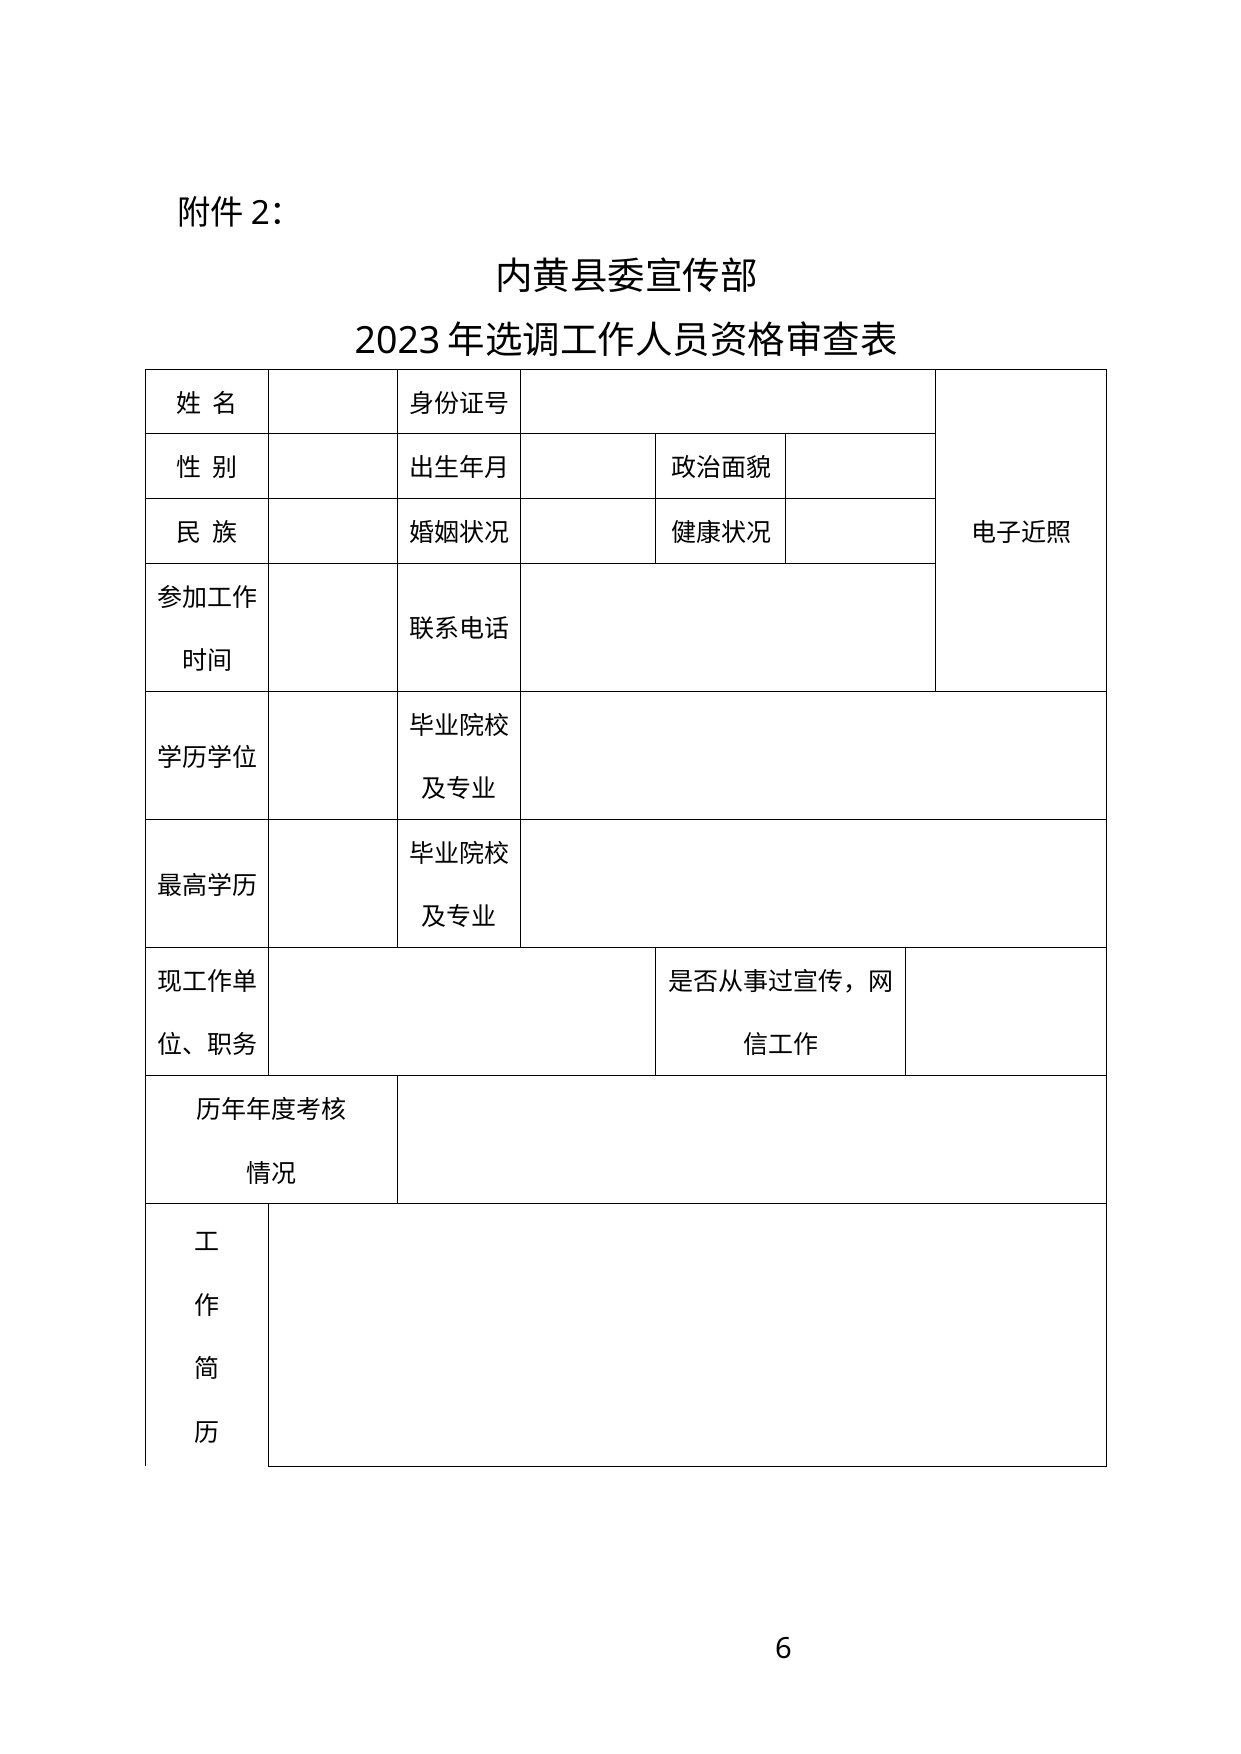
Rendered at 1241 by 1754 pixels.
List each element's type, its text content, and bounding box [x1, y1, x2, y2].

table_header 身份证号 [398, 370, 520, 433]
table_cell 学历学位 [146, 692, 268, 819]
table_cell [269, 434, 397, 498]
table_cell [398, 1076, 1106, 1203]
text 内黄县委宣传部 [177, 242, 1075, 305]
table_cell [269, 820, 397, 947]
table_header [521, 370, 935, 433]
table_cell 健康状况 [656, 499, 785, 562]
table_cell 参加工作时间 [146, 564, 268, 691]
table_cell [786, 499, 935, 562]
table_header [269, 370, 397, 433]
table_cell [521, 434, 655, 498]
table_cell [521, 564, 935, 691]
table_cell 毕业院校 及专业 [398, 820, 520, 947]
table_cell [269, 564, 397, 691]
table_cell [269, 1204, 1106, 1466]
table_cell [521, 692, 1106, 819]
table_cell 联系电话 [398, 564, 520, 691]
table_cell 工 作 简 历 [146, 1204, 268, 1466]
table_cell [269, 948, 655, 1075]
text 2023年选调工作人员资格审查表 [177, 305, 1075, 369]
table_cell 出生年月 [398, 434, 520, 498]
table_header 姓 名 [146, 370, 268, 433]
table_cell [269, 692, 397, 819]
table_cell 民 族 [146, 499, 268, 562]
table_cell 历年年度考核 情况 [146, 1076, 397, 1203]
table_cell [786, 434, 935, 498]
text 附件2： [177, 178, 1075, 242]
table_cell 现工作单位、职务 [146, 948, 268, 1075]
table_cell 毕业院校 及专业 [398, 692, 520, 819]
table_cell 政治面貌 [656, 434, 785, 498]
table_cell [269, 499, 397, 562]
table_cell 是否从事过宣传，网信工作 [656, 948, 905, 1075]
table_cell [521, 499, 655, 562]
table_header 电子近照 [936, 370, 1106, 691]
table_cell 婚姻状况 [398, 499, 520, 562]
table_cell [906, 948, 1106, 1075]
table_cell 性 别 [146, 434, 268, 498]
table_cell [521, 820, 1106, 947]
table_cell 最高学历 [146, 820, 268, 947]
